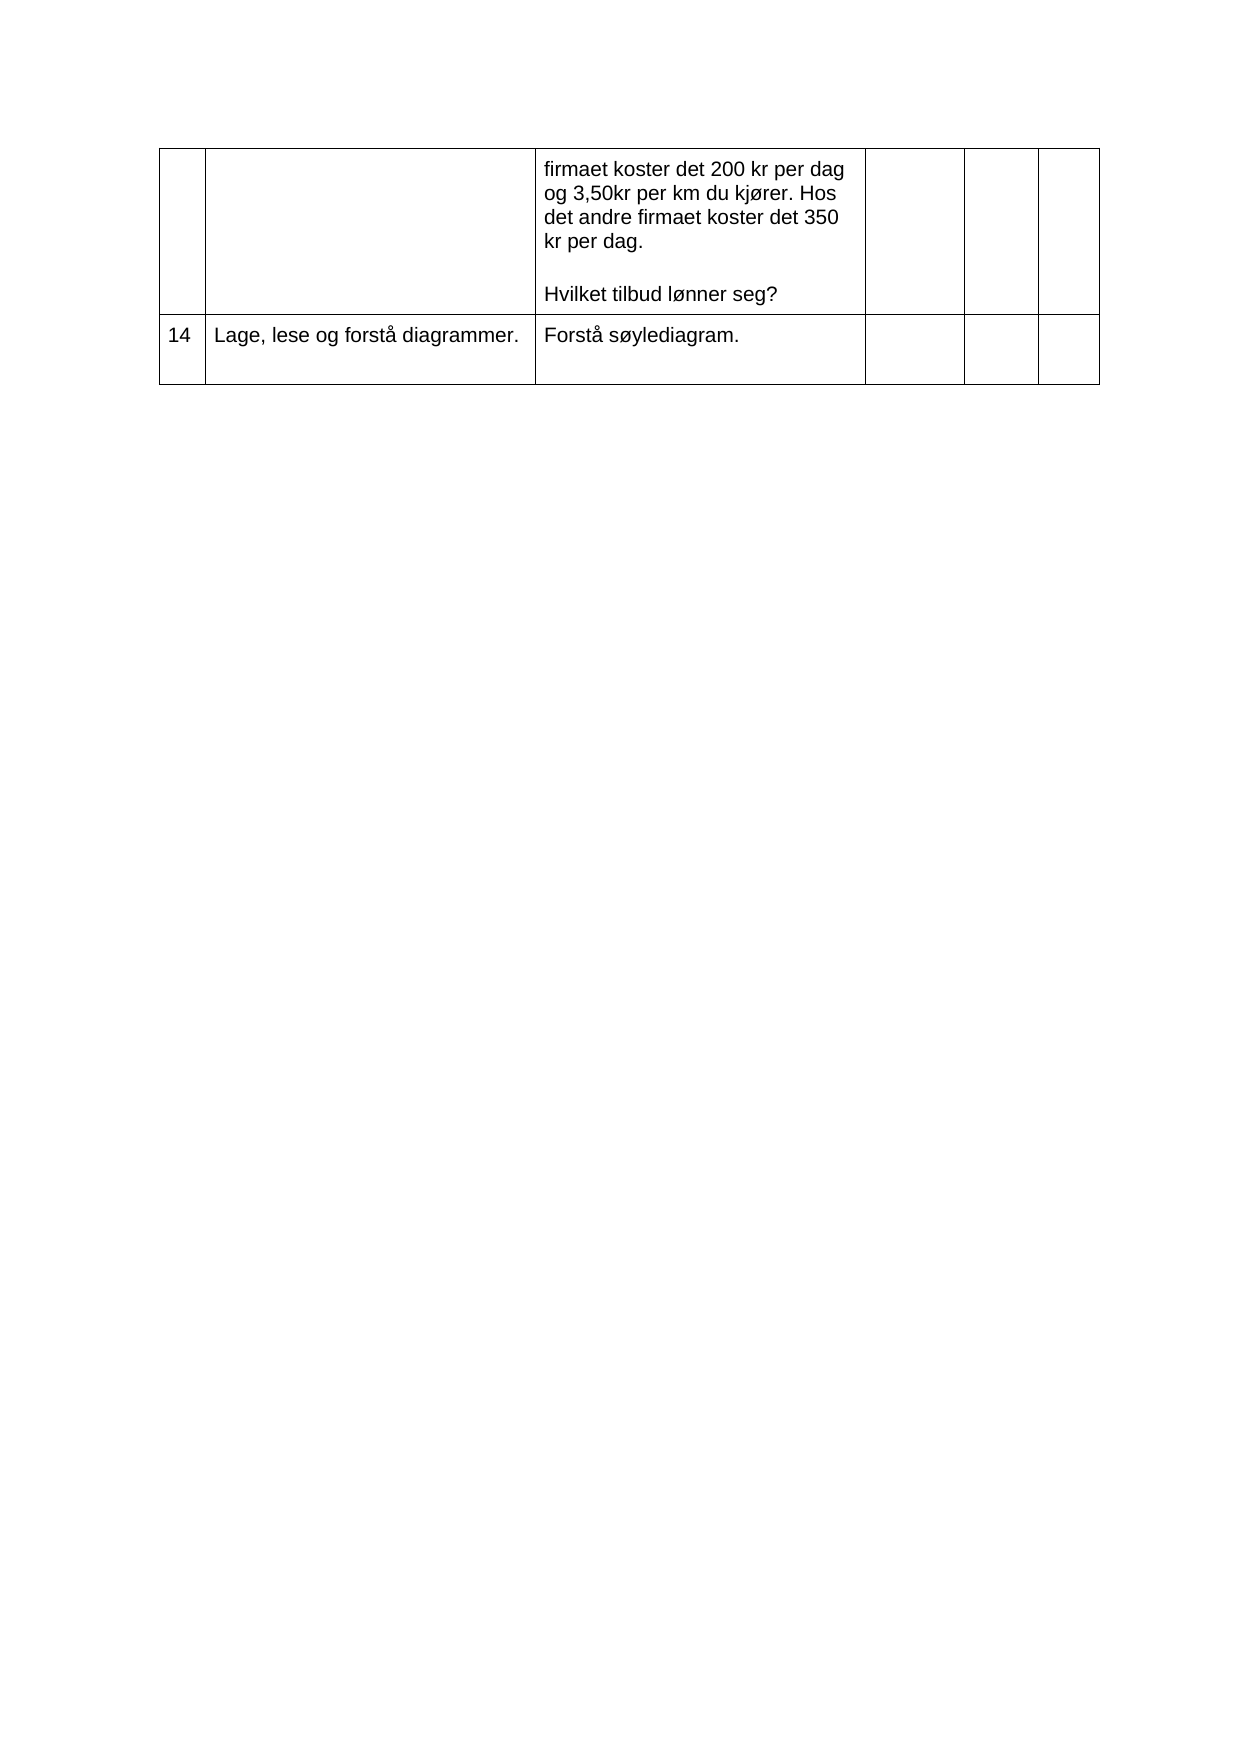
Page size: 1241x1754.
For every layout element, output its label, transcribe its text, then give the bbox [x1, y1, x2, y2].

table_cell Lage, lese og forstå diagrammer. [206, 315, 535, 384]
table_cell [1039, 315, 1099, 384]
table_cell [1039, 149, 1099, 314]
table_cell [965, 149, 1038, 314]
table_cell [536, 149, 865, 314]
table_cell Forstå søylediagram. [536, 315, 865, 384]
table_cell [866, 315, 964, 384]
table_cell [866, 149, 964, 314]
table_cell [965, 315, 1038, 384]
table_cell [206, 149, 535, 314]
table_cell 13 [160, 149, 205, 314]
table_cell 14 [160, 315, 205, 384]
